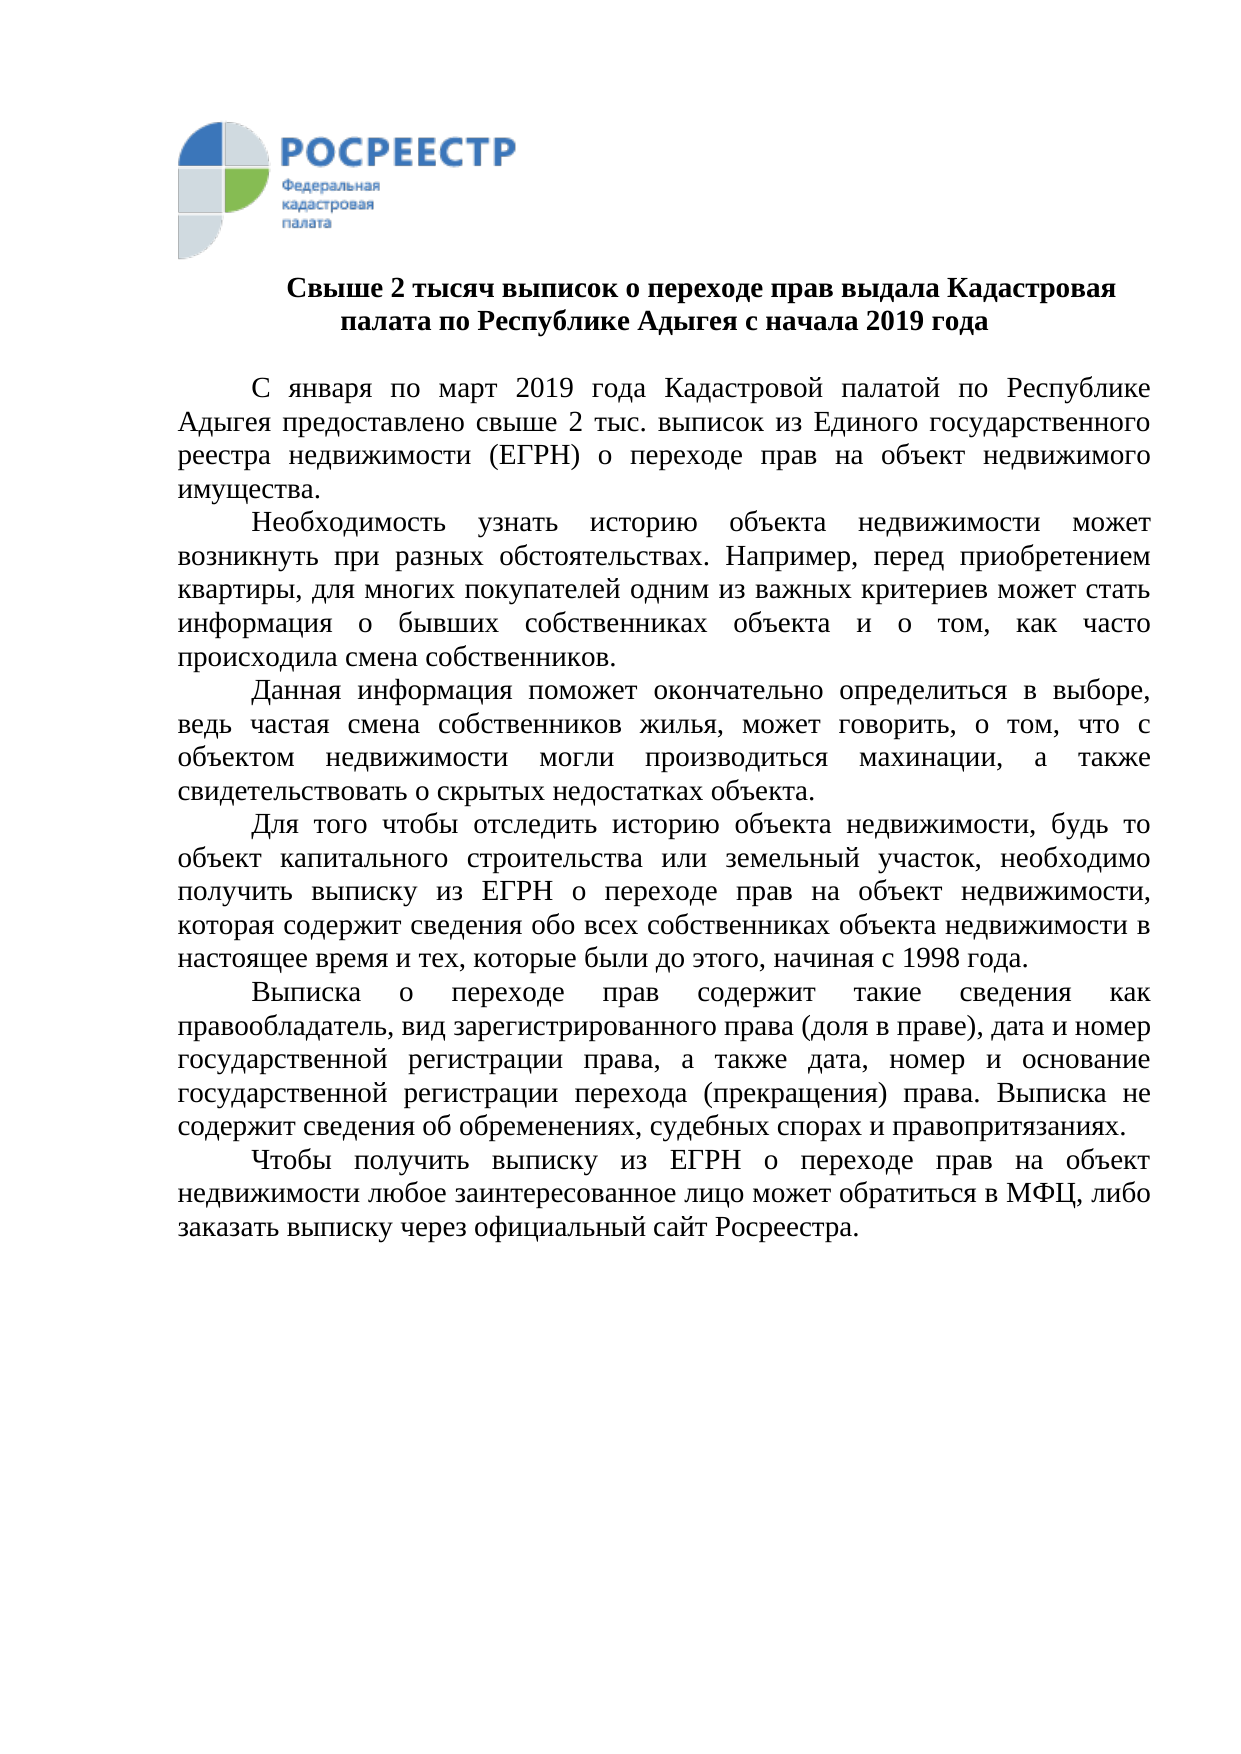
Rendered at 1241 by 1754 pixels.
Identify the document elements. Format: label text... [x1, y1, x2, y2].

text Чтобы получить выписку из ЕГРН о переходе прав на объект недвижимости любое заинтересованное лицо может обратиться в МФЦ, либо заказать выписку через официальный сайт Росреестра. [177, 1142, 1152, 1242]
text Выписка о переходе прав содержит такие сведения как правообладатель, вид зарегистрированного права (доля в праве), дата и номер государственной регистрации права, а также дата, номер и основание государственной регистрации перехода (прекращения) права. Выписка не содержит сведения об обременениях, судебных спорах и правопритязаниях. [177, 974, 1152, 1142]
text Необходимость узнать историю объекта недвижимости может возникнуть при разных обстоятельствах. Например, перед приобретением квартиры, для многих покупателей одним из важных критериев может стать информация о бывших собственниках объекта и о том, как часто происходила смена собственников. [177, 504, 1152, 672]
text Данная информация поможет окончательно определиться в выборе, ведь частая смена собственников жилья, может говорить, о том, что с объектом недвижимости могли производиться махинации, а также свидетельствовать о скрытых недостатках объекта. [177, 672, 1152, 806]
text Свыше 2 тысяч выписок о переходе прав выдала Кадастровая палата по Республике Адыгея с начала 2019 года [177, 270, 1152, 337]
picture [177, 118, 517, 270]
text Для того чтобы отследить историю объекта недвижимости, будь то объект капитального строительства или земельный участок, необходимо получить выписку из ЕГРН о переходе прав на объект недвижимости, которая содержит сведения обо всех собственниках объекта недвижимости в настоящее время и тех, которые были до этого, начиная с 1998 года. [177, 806, 1152, 974]
text С января по март 2019 года Кадастровой палатой по Республике Адыгея предоставлено свыше 2 тыс. выписок из Единого государственного реестра недвижимости (ЕГРН) о переходе прав на объект недвижимого имущества. [177, 370, 1152, 504]
